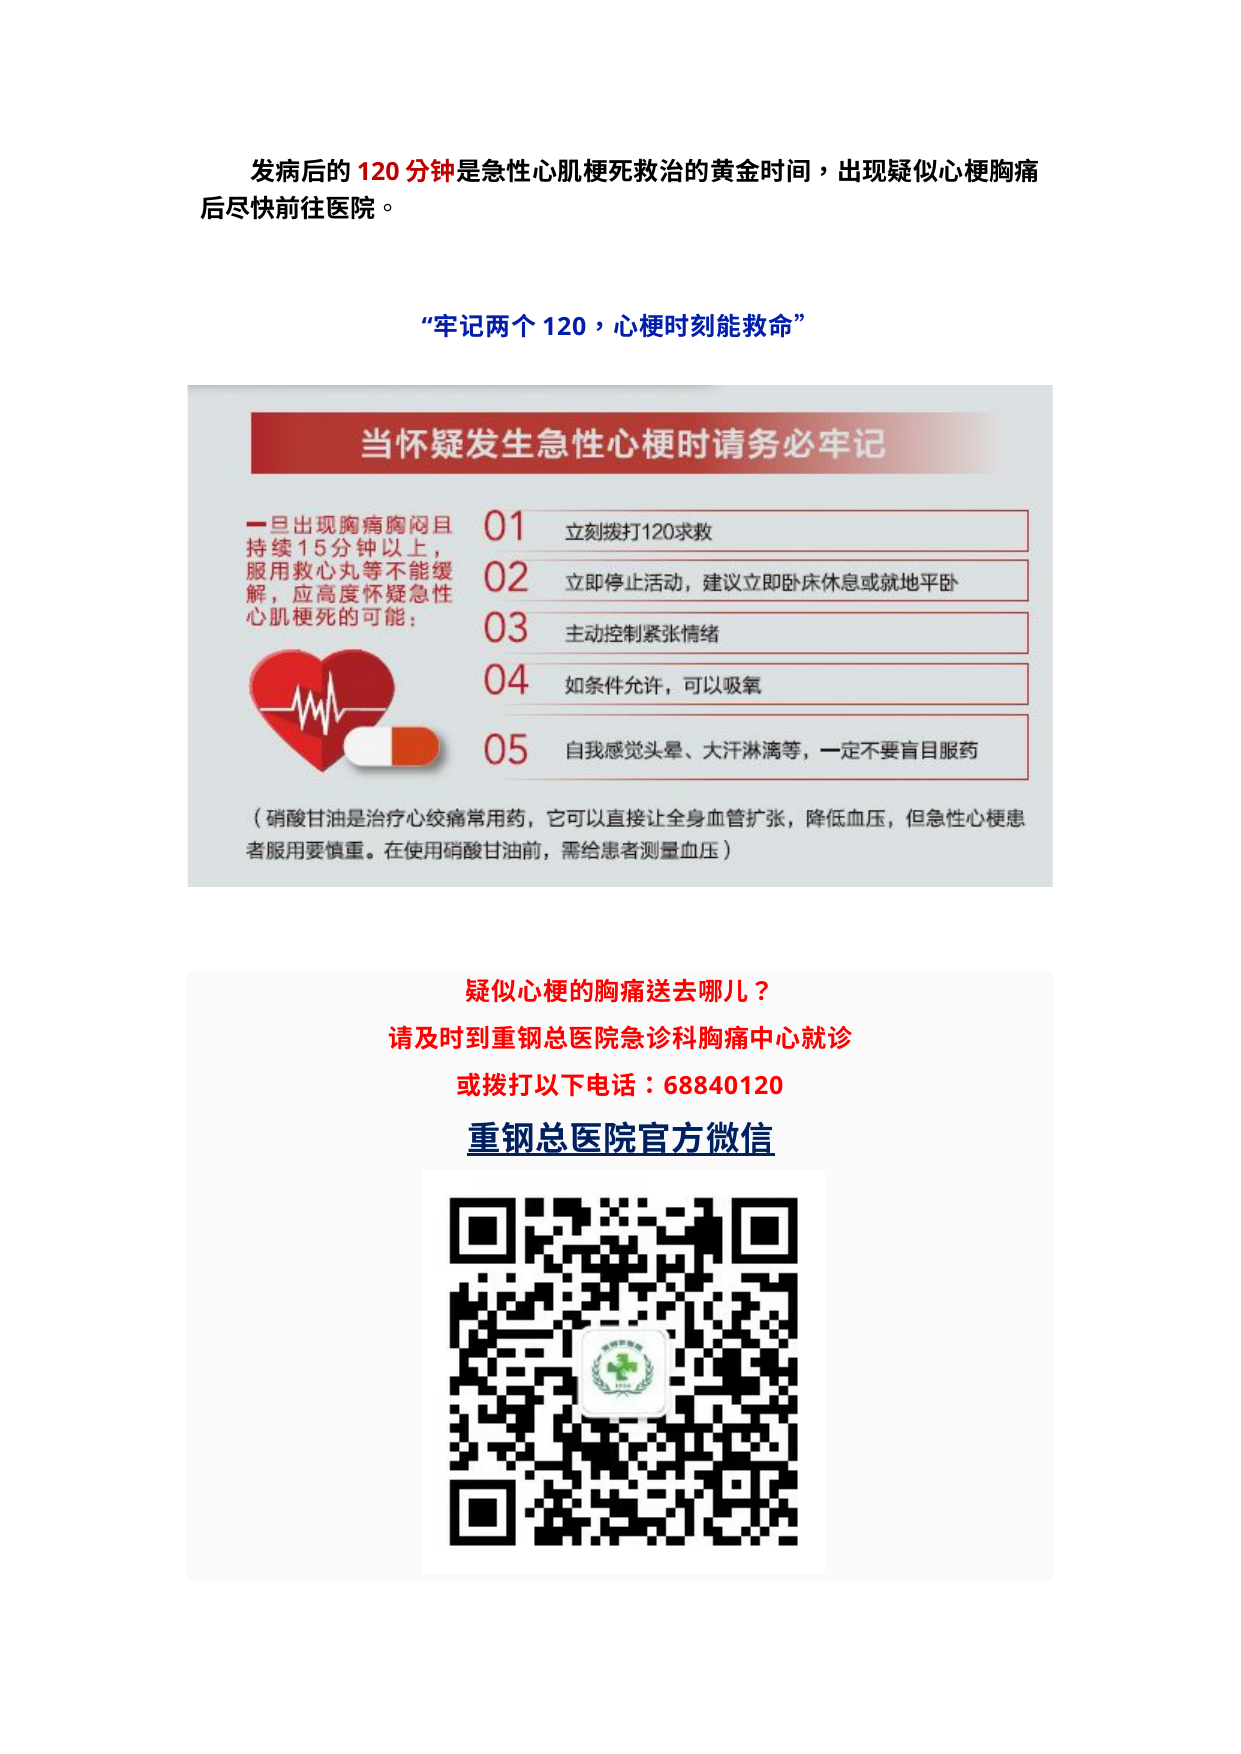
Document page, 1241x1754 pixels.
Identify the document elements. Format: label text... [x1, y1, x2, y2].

text 请及时到重钢总医院急诊科胸痛中心就诊 [187, 1018, 1053, 1055]
text 发病后的120分钟是急性心肌梗死救治的黄金时间，出现疑似心梗胸痛后尽快前往医院。 [200, 150, 1040, 225]
text “牢记两个120，心梗时刻能救命” [187, 300, 1053, 342]
text 疑似心梗的胸痛送去哪儿？ [187, 972, 1053, 1008]
text 或拨打以下电话：68840120 [187, 1065, 1053, 1101]
picture [422, 1170, 826, 1574]
text 重钢总医院官方微信 [187, 1112, 1053, 1160]
picture [187, 385, 1053, 887]
